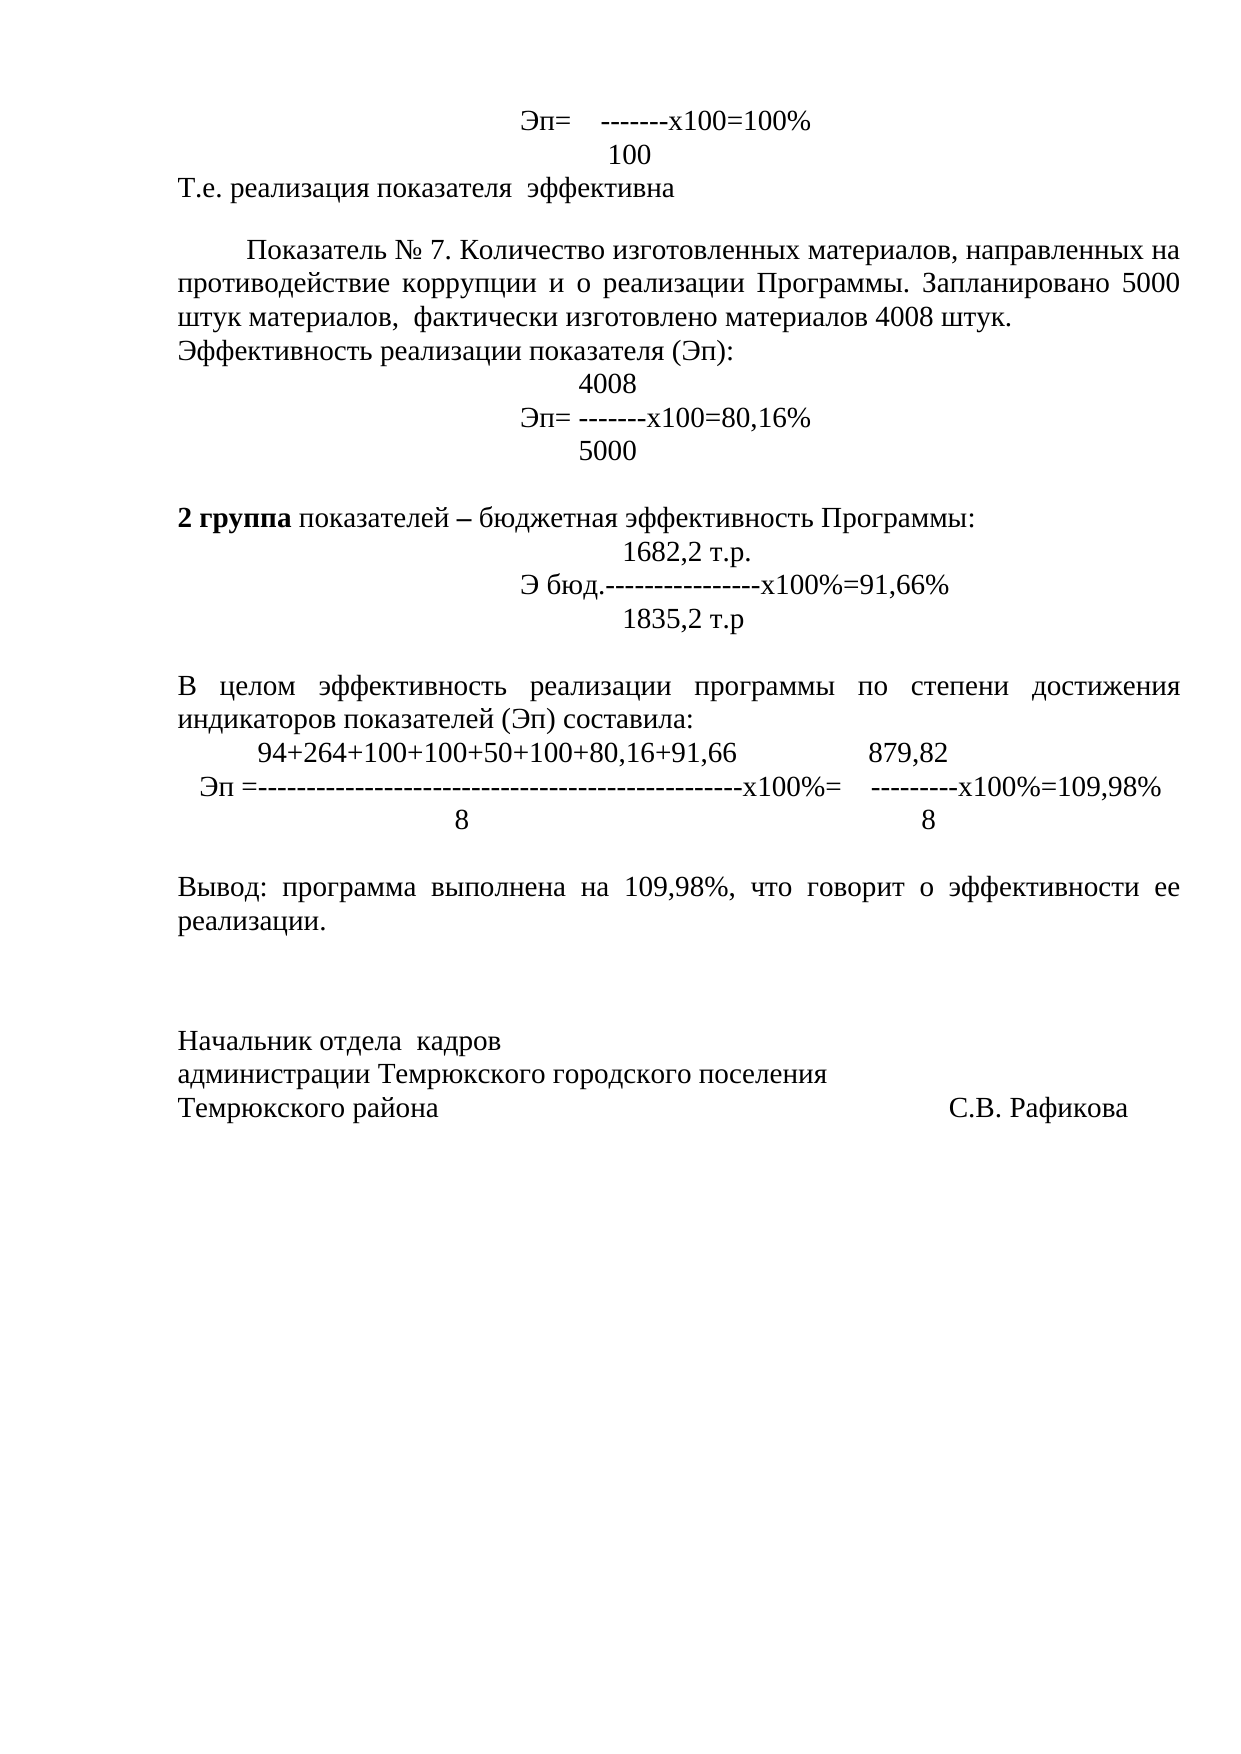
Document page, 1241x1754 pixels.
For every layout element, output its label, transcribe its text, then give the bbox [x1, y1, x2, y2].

text Начальник отдела кадров [177, 1023, 1181, 1057]
text администрации Темрюкского городского поселения [177, 1057, 1181, 1090]
text Эп= -------х100=80,16% [177, 400, 1181, 433]
text Показатель № 7. Количество изготовленных материалов, направленных на противодействие коррупции и о реализации Программы. Запланировано 5000 штук материалов, фактически изготовлено материалов 4008 штук. [177, 232, 1181, 333]
text Эп= -------х100=100% [177, 103, 1181, 137]
text 94+264+100+100+50+100+80,16+91,66 879,82 [177, 735, 1181, 769]
text Эп =--------------------------------------------------х100%= ---------х100%=109,98% [177, 769, 1181, 802]
text 100 [177, 137, 1181, 171]
text Вывод: программа выполнена на 109,98%, что говорит о эффективности ее реализации. [177, 869, 1181, 936]
text 4008 [177, 366, 1181, 400]
text 1835,2 т.р [177, 601, 1181, 634]
text 2 группа показателей – бюджетная эффективность Программы: [177, 500, 1181, 534]
text Т.е. реализация показателя эффективна [177, 171, 1181, 204]
text Эффективность реализации показателя (Эп): [177, 333, 1181, 366]
text 1682,2 т.р. [177, 534, 1181, 567]
text 8 8 [177, 802, 1181, 836]
text В целом эффективность реализации программы по степени достижения индикаторов показателей (Эп) составила: [177, 668, 1181, 735]
text Э бюд.----------------х100%=91,66% [177, 567, 1181, 601]
text Темрюкского района С.В. Рафикова [177, 1090, 1181, 1124]
text 5000 [177, 433, 1181, 467]
